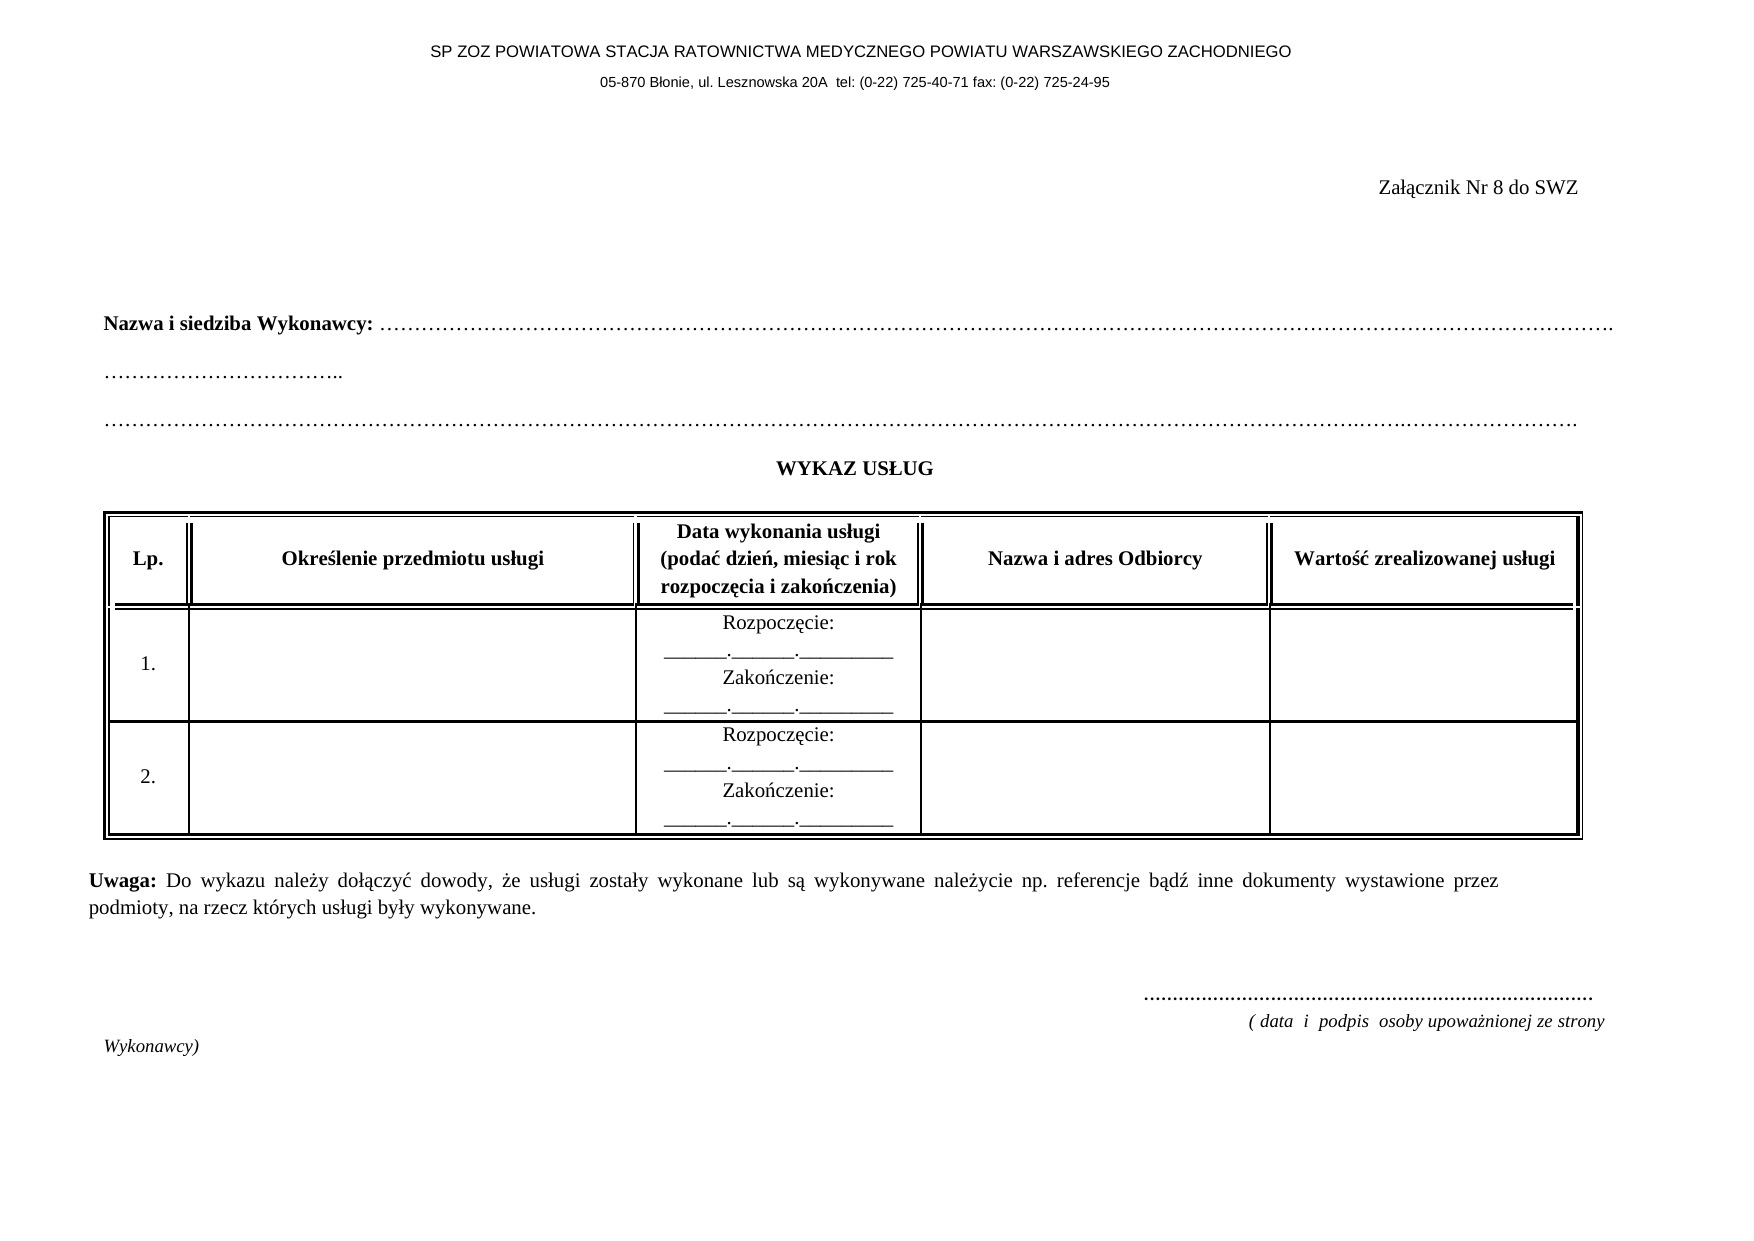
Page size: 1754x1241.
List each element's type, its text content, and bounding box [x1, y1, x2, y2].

text WYKAZ USŁUG [103, 455, 1606, 479]
text .............................................................................. [103, 978, 1606, 1006]
text ……………………………………………………………………………………………………………………………………………………………….…….……………………. [103, 407, 1639, 431]
table_cell [922, 610, 1269, 720]
text ( data i podpis osoby upoważnionej ze strony Wykonawcy) [103, 1010, 1606, 1056]
table_header Określenie przedmiotu usługi [189, 514, 636, 603]
table_cell 1. [107, 603, 188, 720]
table_cell [1271, 603, 1580, 720]
text Uwaga: Do wykazu należy dołączyć dowody, że usługi zostały wykonane lub są wykonywane należycie np. referencje bądź inne dokumenty wystawione przez podmioty, na rzecz których usługi były wykonywane. [88, 867, 1500, 919]
table_header Wartość zrealizowanej usługi [1270, 517, 1576, 603]
table_header Lp. [107, 514, 189, 603]
text Nazwa i siedziba Wykonawcy: …………………………………………………………………………………………………………………………………………………………….…………………………….. [103, 311, 1639, 383]
table_header Data wykonania usługi (podać dzień, miesiąc i rok rozpoczęcia i zakończenia) [636, 514, 921, 603]
table_cell [1271, 723, 1576, 833]
table_cell Rozpoczęcie: ______.______._________ Zakończenie: ______.______._________ [637, 610, 920, 720]
table_cell [190, 723, 635, 833]
table_cell [922, 723, 1269, 833]
table_header Nazwa i adres Odbiorcy [921, 514, 1270, 603]
table_cell Rozpoczęcie: ______.______._________ Zakończenie: ______.______._________ [637, 723, 920, 833]
text Załącznik Nr 8 do SWZ [1378, 175, 1606, 199]
table_cell [190, 610, 635, 720]
table_cell 2. [110, 723, 188, 833]
